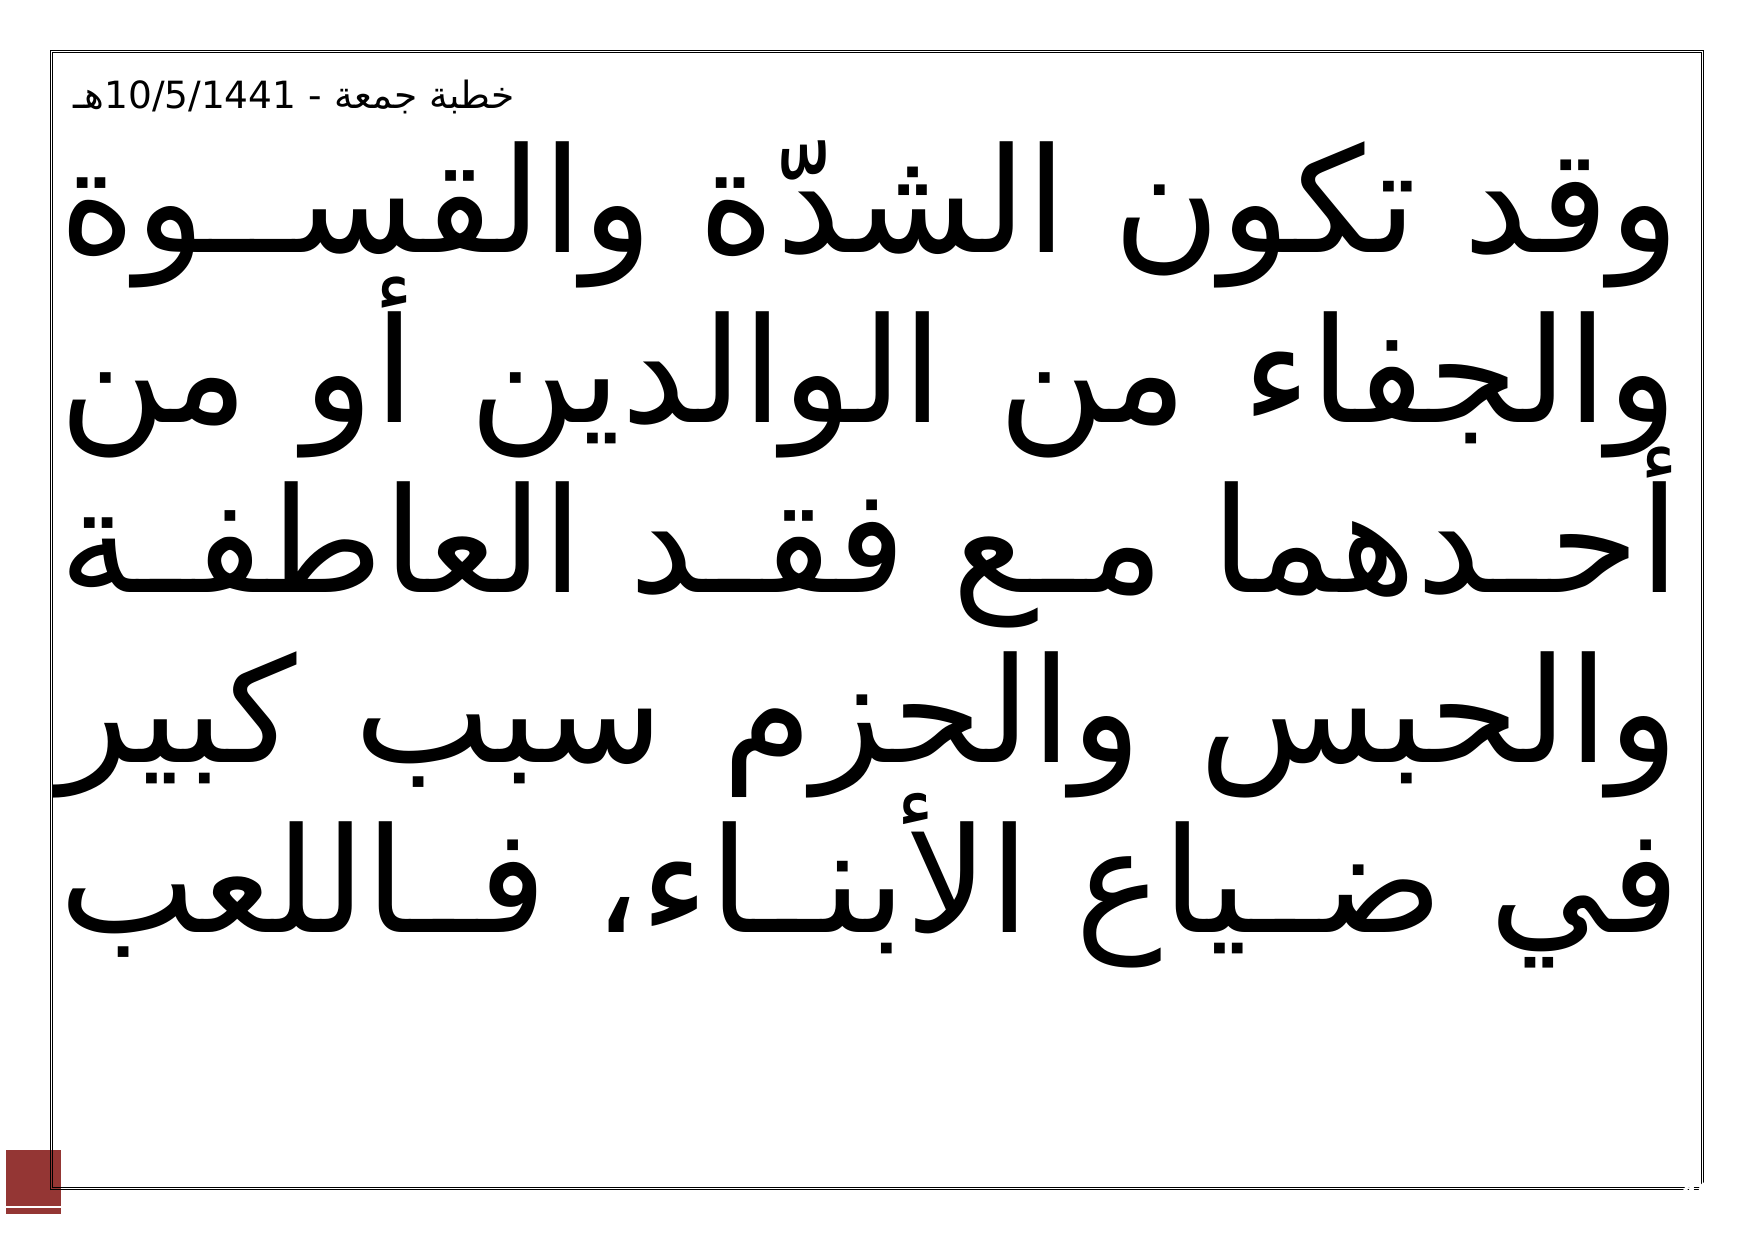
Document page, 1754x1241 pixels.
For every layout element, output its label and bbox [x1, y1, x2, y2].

text [59, 117, 1680, 966]
